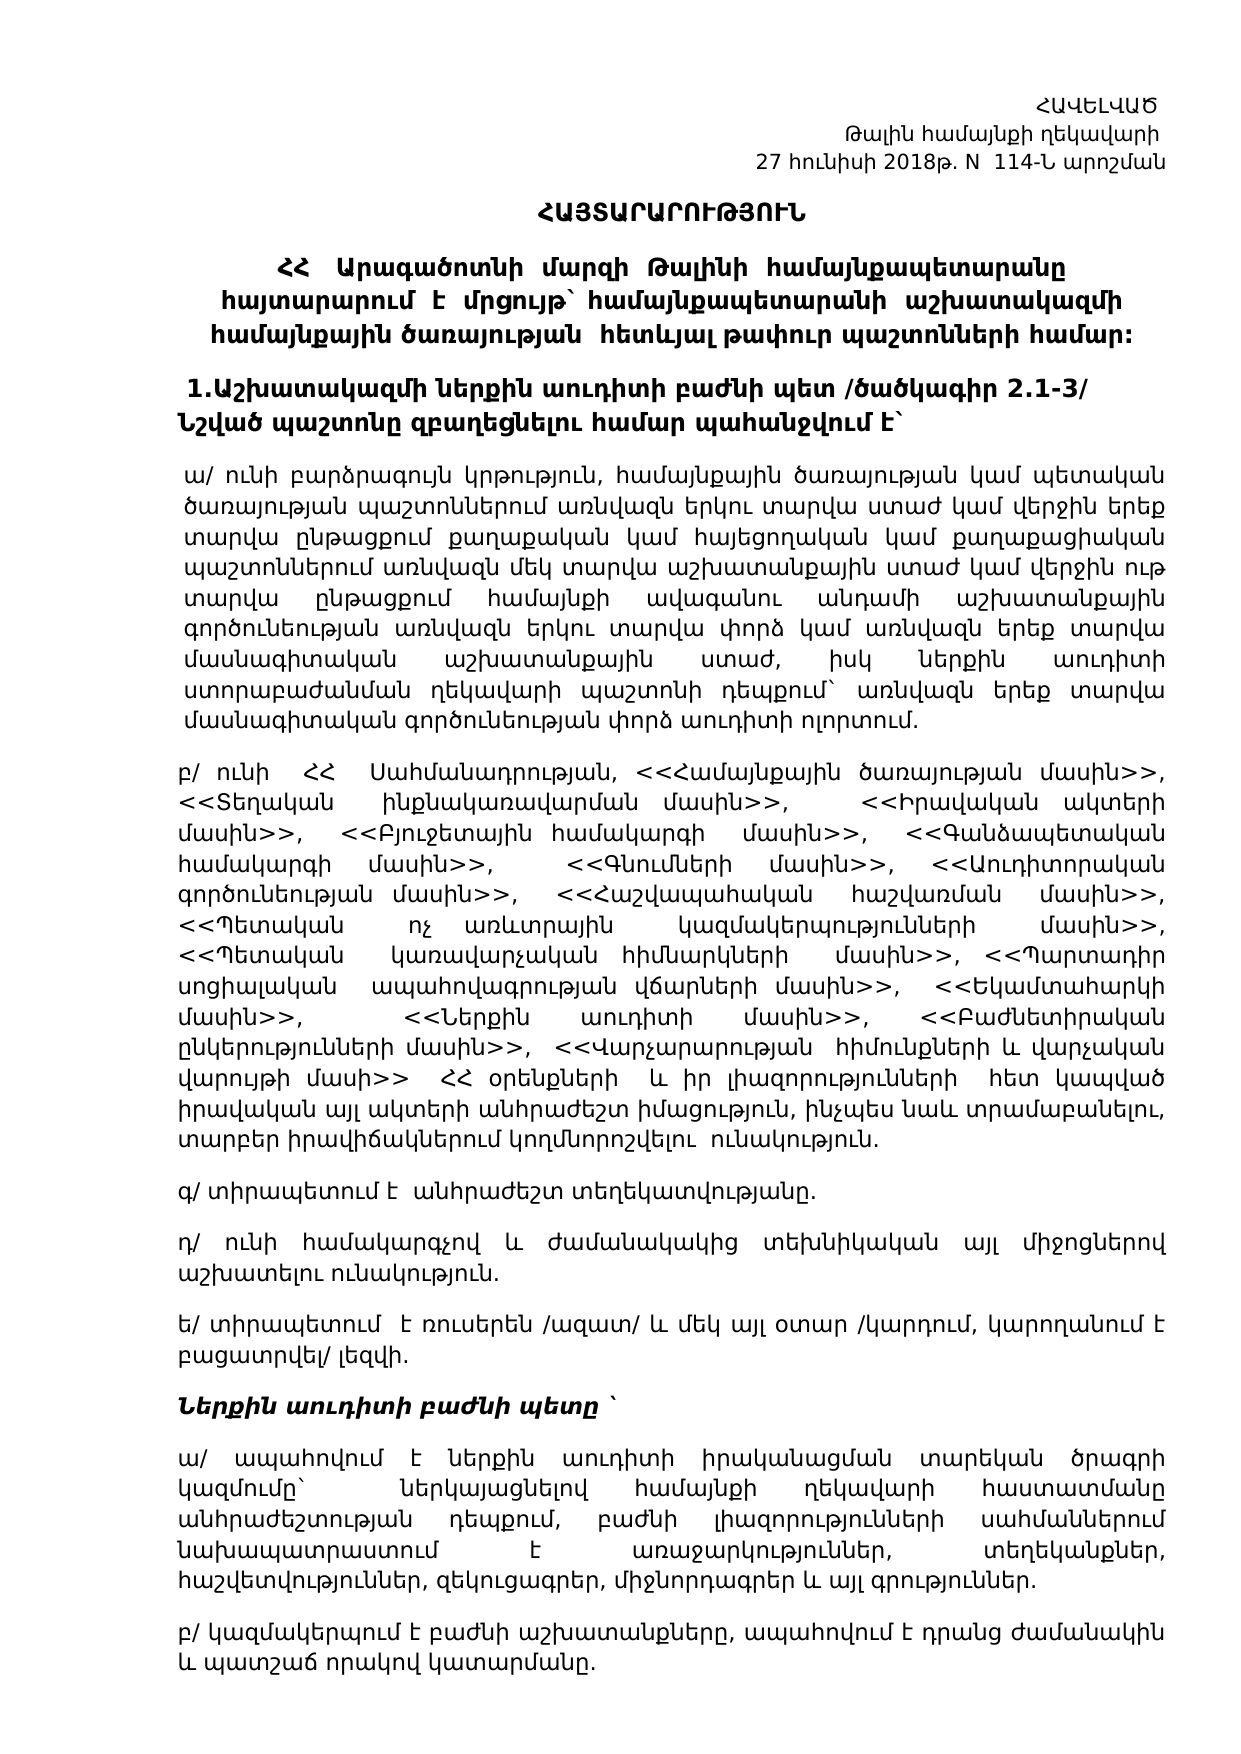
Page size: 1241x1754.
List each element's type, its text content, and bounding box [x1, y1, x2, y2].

text ե/ տիրապետում է ռուսերեն /ազատ/ և մեկ այլ օտար /կարդում, կարողանում է բացատրվել/ լեզվի. [177, 1311, 1167, 1369]
text ՀԱՅՏԱՐԱՐՈՒԹՅՈՒՆ [177, 199, 1167, 228]
text ա/ ապահովում է ներքին աուդիտի իրականացման տարեկան ծրագրի կազմումը` ներկայացնելով համայնքի ղեկավարի հաստատմանը անհրաժեշտության դեպքում, բաժնի լիազորությունների սահմաններում նախապատրաստում է առաջարկություններ, տեղեկանքներ, հաշվետվություններ, զեկուցագրեր, միջնորդագրեր և այլ գրություններ. [177, 1445, 1167, 1594]
text 1.Աշխատակազմի ներքին աուդիտի բաժնի պետ /ծածկագիր 2.1-3/ Նշված պաշտոնը զբաղեցնելու համար պահանջվում է` [177, 374, 1167, 437]
text ՀԱՎԵԼՎԱԾ Թալին համայնքի ղեկավարի 27 հունիսի 2018թ. N 114-Ն արոշման [177, 94, 1167, 174]
text դ/ ունի համակարգչով և ժամանակակից տեխնիկական այլ միջոցներով աշխատելու ունակություն. [177, 1229, 1167, 1287]
text ՀՀ Արագածոտնի մարզի Թալինի համայնքապետարանը հայտարարում է մրցույթ` համայնքապետարանի աշխատակազմի համայնքային ծառայության հետևյալ թափուր պաշտոնների համար: [177, 253, 1167, 349]
text բ/ ունի ՀՀ Սահմանադրության, <<Համայնքային ծառայության մասին>>, <<Տեղական ինքնակառավարման մասին>>, <<Իրավական ակտերի մասին>>, <<Բյուջետային համակարգի մասին>>, <<Գանձապետական համակարգի մասին>>, <<Գնումների մասին>>, <<Աուդիտորական գործունեության մասին>>, <<Հաշվապահական հաշվառման մասին>>, <<Պետական ոչ առևտրային կազմակերպությունների մասին>>, <<Պետական կառավարչական հիմնարկների մասին>>, <<Պարտադիր սոցիալական ապահովագրության վճարների մասին>>, <<Եկամտահարկի մասին>>, <<Ներքին աուդիտի մասին>>, <<Բաժնետիրական ընկերությունների մասին>>, <<Վարչարարության հիմունքների և վարչական վարույթի մասի>> ՀՀ օրենքների և իր լիազորությունների հետ կապված իրավական այլ ակտերի անհրաժեշտ իմացություն, ինչպես նաև տրամաբանելու, տարբեր իրավիճակներում կողմնորոշվելու ունակություն. [177, 759, 1167, 1153]
text գ/ տիրապետում է անհրաժեշտ տեղեկատվությանը. [177, 1178, 1167, 1204]
text Ներքին աուդիտի բաժնի պետը ` [177, 1393, 1167, 1420]
text բ/ կազմակերպում է բաժնի աշխատանքները, ապահովում է դրանց ժամանակին և պատշաճ որակով կատարմանը. [177, 1619, 1167, 1676]
text ա/ ունի բարձրագույն կրթություն, համայնքային ծառայության կամ պետական ծառայության պաշտոններում առնվազն երկու տարվա ստաժ կամ վերջին երեք տարվա ընթացքում քաղաքական կամ հայեցողական կամ քաղաքացիական պաշտոններում առնվազն մեկ տարվա աշխատանքային ստաժ կամ վերջին ութ տարվա ընթացքում համայնքի ավագանու անդամի աշխատանքային գործունեության առնվազն երկու տարվա փորձ կամ առնվազն երեք տարվա մասնագիտական աշխատանքային ստաժ, իսկ ներքին աուդիտի ստորաբաժանման ղեկավարի պաշտոնի դեպքում` առնվազն երեք տարվա մասնագիտական գործունեության փորձ աուդիտի ոլորտում. [183, 462, 1167, 734]
